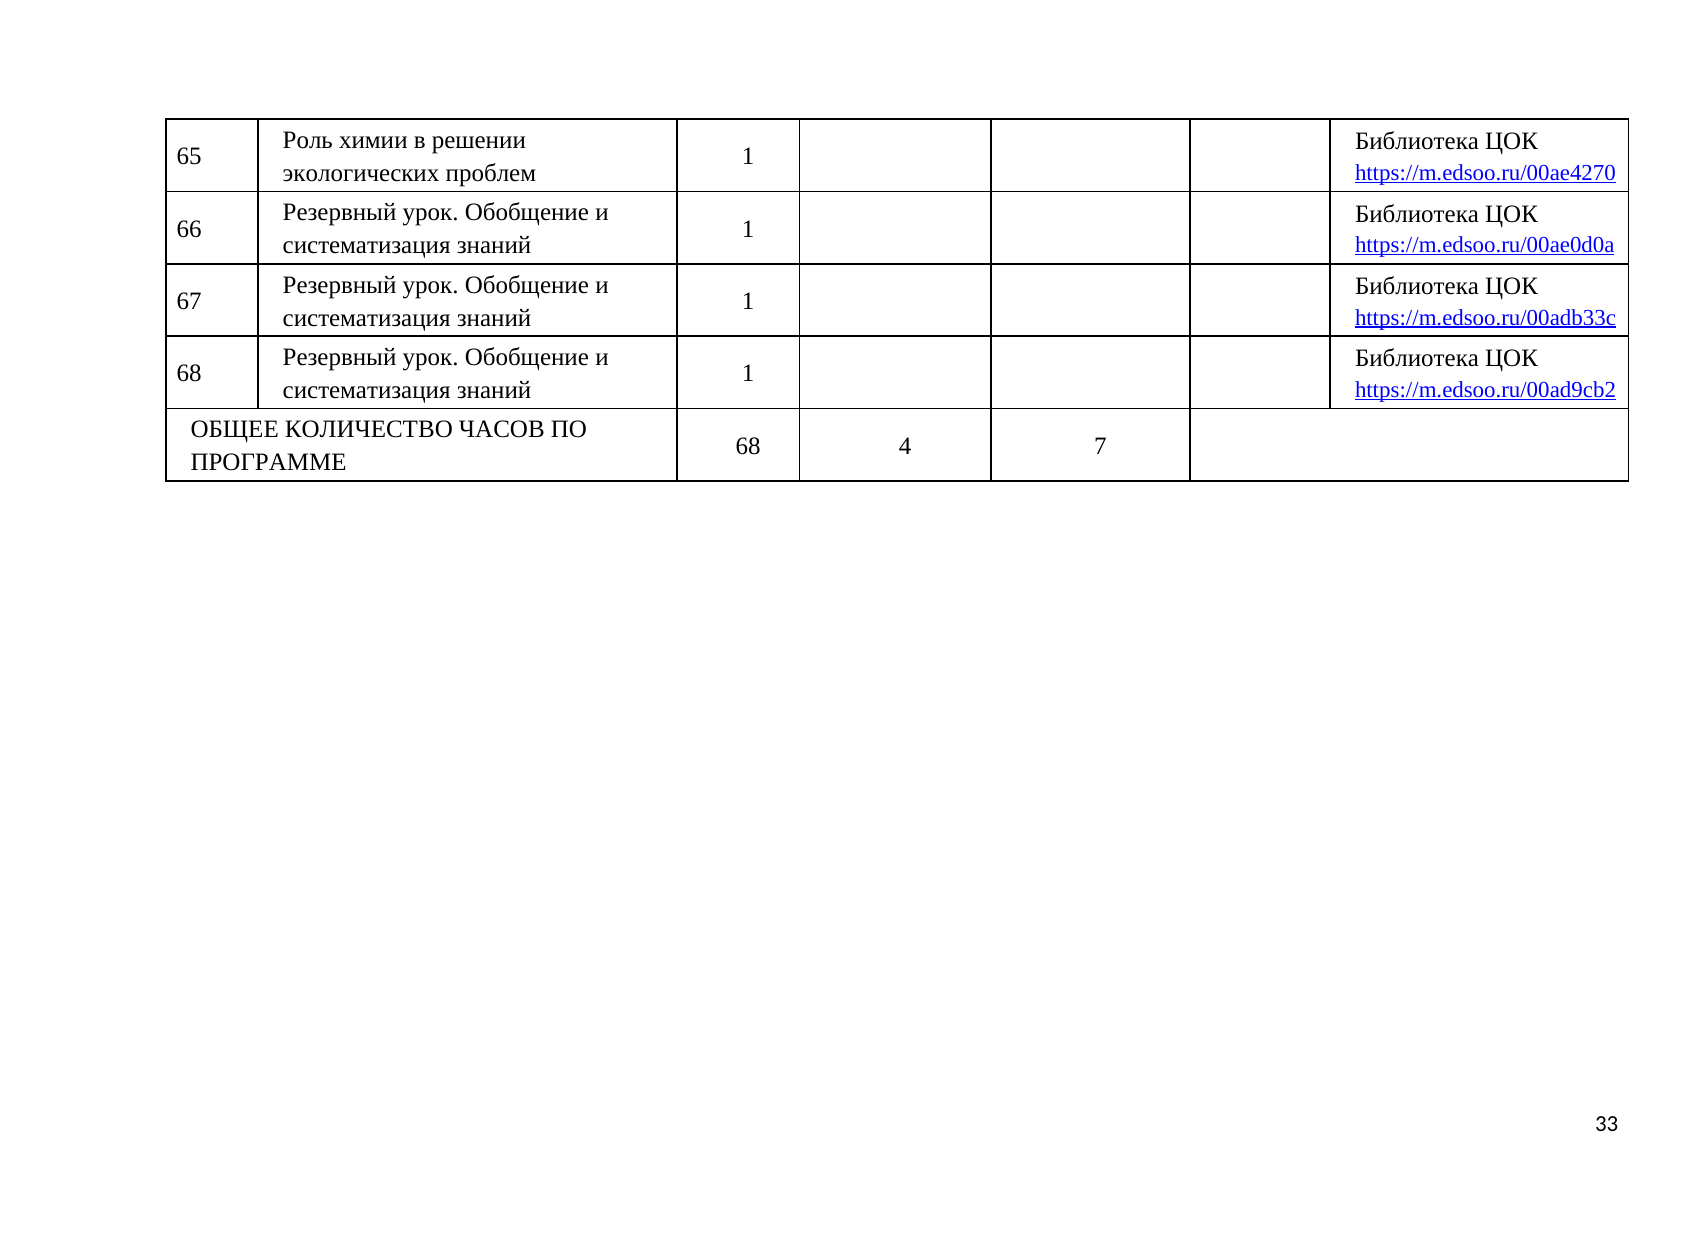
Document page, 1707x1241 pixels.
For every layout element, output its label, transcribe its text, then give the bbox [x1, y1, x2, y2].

table_cell [800, 120, 990, 191]
table_cell 67 [167, 265, 257, 335]
table_cell [1191, 120, 1329, 191]
table_cell 68 [167, 337, 257, 408]
table_cell [800, 337, 990, 408]
table_cell 66 [167, 192, 257, 263]
table_cell 4 [800, 409, 990, 480]
table_cell [1191, 265, 1329, 335]
table_cell ОБЩЕЕ КОЛИЧЕСТВО ЧАСОВ ПО ПРОГРАММЕ [167, 409, 676, 480]
table_cell [800, 192, 990, 263]
table_cell [992, 337, 1189, 408]
table_cell Резервный урок. Обобщение и систематизация знаний [259, 265, 676, 335]
table_cell Резервный урок. Обобщение и систематизация знаний [259, 337, 676, 408]
table_cell 1 [678, 192, 799, 263]
table_cell [992, 120, 1189, 191]
table_cell [1191, 192, 1329, 263]
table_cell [1331, 120, 1628, 191]
table_cell 1 [678, 265, 799, 335]
table_cell 1 [678, 337, 799, 408]
table_cell [992, 265, 1189, 335]
table_cell Библиотека ЦОК https://m.edsoo.ru/00ad9cb2 [1331, 337, 1628, 408]
table_cell 7 [992, 409, 1189, 480]
table_cell 68 [678, 409, 799, 480]
table_cell Резервный урок. Обобщение и систематизация знаний [259, 192, 676, 263]
table_cell [1191, 337, 1329, 408]
table_cell [992, 192, 1189, 263]
table_cell 65 [167, 120, 257, 191]
table_cell [800, 265, 990, 335]
table_cell Роль химии в решении экологических проблем [259, 120, 676, 191]
table_cell Библиотека ЦОК https://m.edsoo.ru/00adb33c [1331, 265, 1628, 335]
table_cell Библиотека ЦОК https://m.edsoo.ru/00ae0d0a [1331, 192, 1628, 263]
table_cell 1 [678, 120, 799, 191]
table_cell [1191, 409, 1628, 480]
